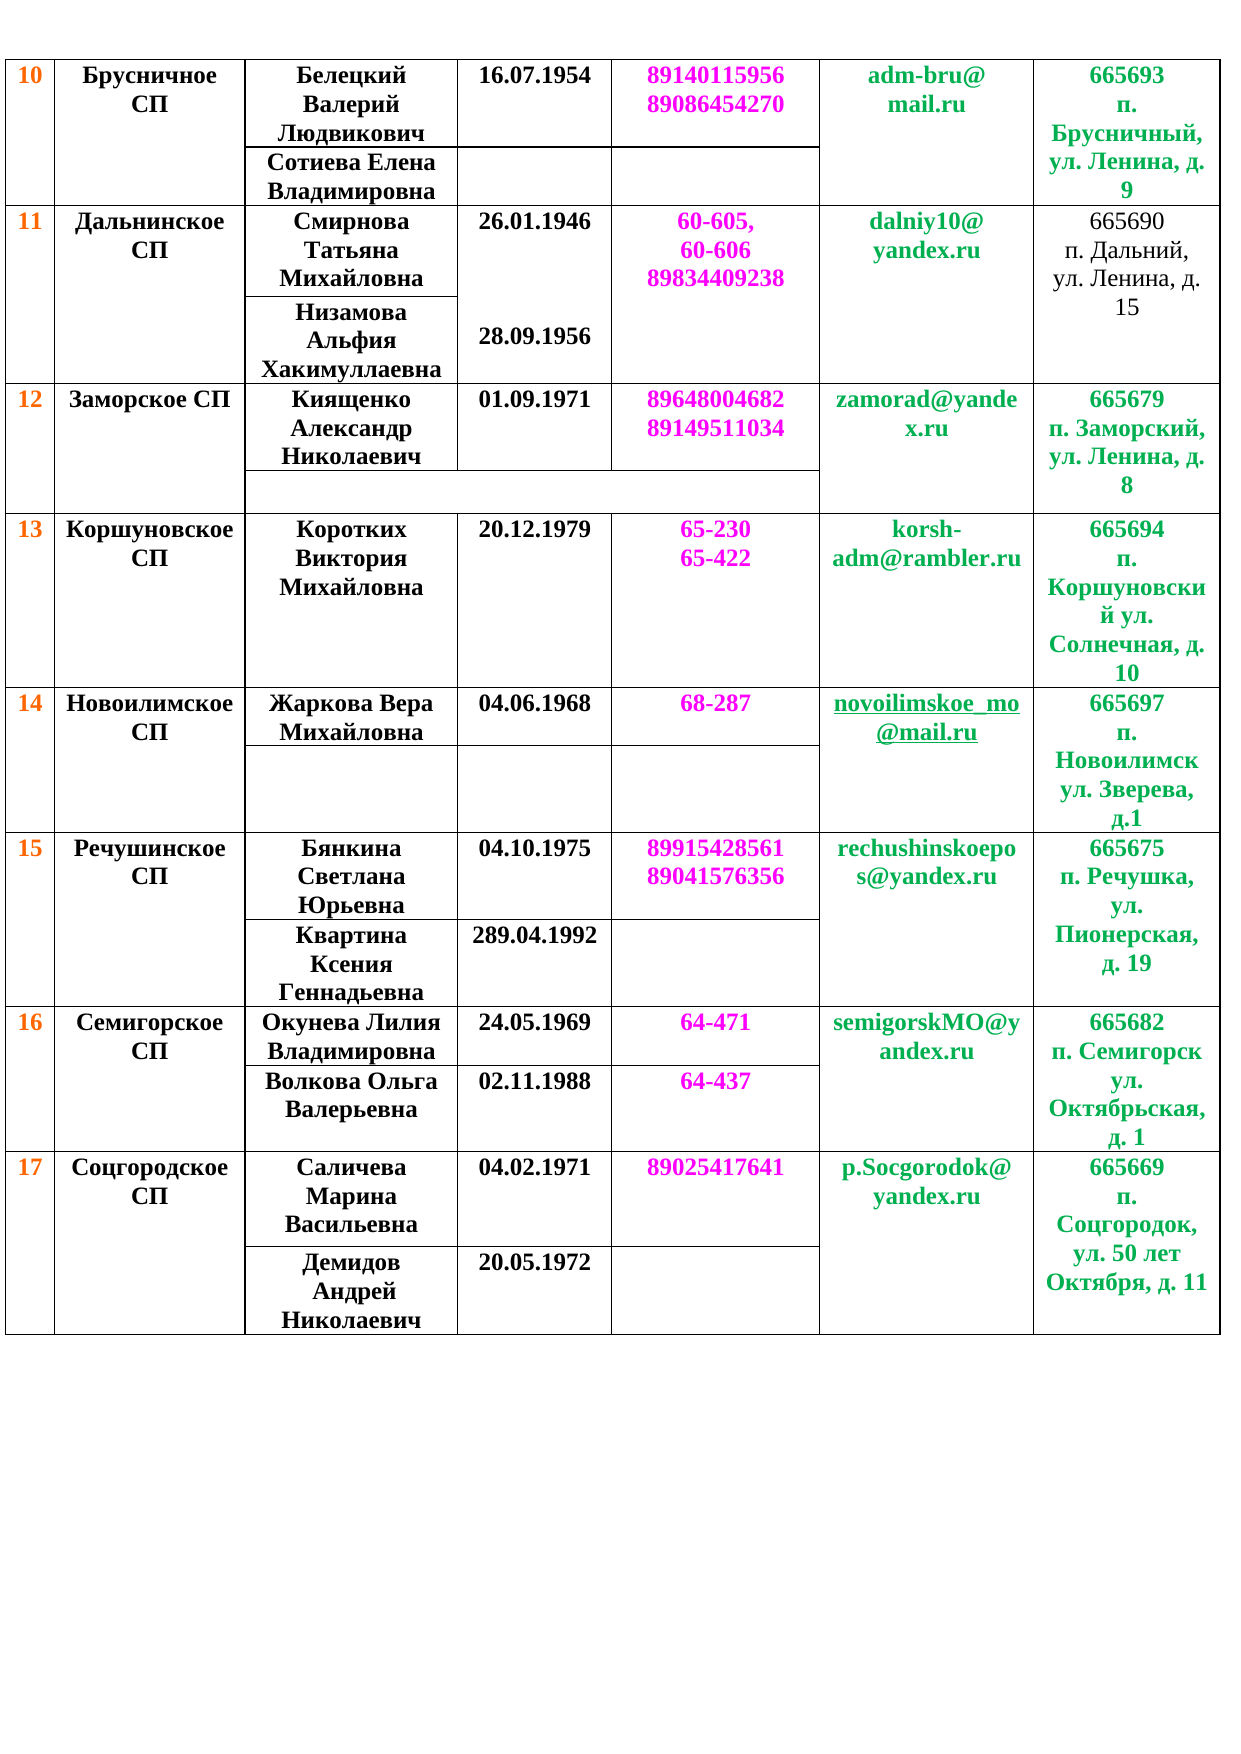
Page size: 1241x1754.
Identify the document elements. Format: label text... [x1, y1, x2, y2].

table_cell 89025417641 [612, 1152, 819, 1246]
table_cell Демидов Андрей Николаевич [246, 1247, 457, 1333]
table_cell 01.09.1971 [458, 384, 611, 470]
table_cell 665679 п. Заморский, ул. Ленина, д. 8 [1034, 384, 1219, 513]
table_cell 64-437 [612, 1066, 819, 1151]
table_cell Коротких Виктория Михайловна [246, 514, 457, 687]
table_cell 665694 п. Коршуновский ул. Солнечная, д. 10 [1034, 514, 1219, 687]
table_cell korsh-adm@rambler.ru [820, 514, 1033, 687]
table_cell 89648004682 89149511034 [612, 384, 819, 470]
table_cell 16.07.1954 [458, 60, 611, 146]
table_cell Заморское СП [55, 384, 244, 513]
table_cell 17 [6, 1152, 54, 1333]
table_cell 68-287 [612, 688, 819, 745]
table_cell Соцгородское СП [55, 1152, 244, 1333]
table_cell rechushinskoepos@yandex.ru [820, 833, 1033, 1006]
table_cell [246, 471, 819, 513]
table_cell Речушинское СП [55, 833, 244, 1006]
table_cell [458, 148, 611, 205]
table_cell 665682 п. Семигорск ул. Октябрьская, д. 1 [1034, 1007, 1219, 1151]
table_cell 665697 п. Новоилимск ул. Зверева, д.1 [1034, 688, 1219, 832]
table_cell 665675 п. Речушка, ул. Пионерская, д. 19 [1034, 833, 1219, 1006]
table_cell Коршуновское СП [55, 514, 244, 687]
table_cell 04.02.1971 [458, 1152, 611, 1246]
table_cell Белецкий Валерий Людвикович [246, 60, 457, 146]
table_cell novoilimskoe_mo@mail.ru [820, 688, 1033, 832]
table_cell 60-605, 60-606 89834409238 [612, 206, 819, 383]
table_cell Новоилимское СП [55, 688, 244, 832]
table_cell [612, 746, 819, 832]
table_cell 665669 п. Соцгородок, ул. 50 лет Октября, д. 11 [1034, 1152, 1219, 1333]
table_cell 11 [6, 206, 54, 383]
table_cell 24.05.1969 [458, 1007, 611, 1065]
table_cell Дальнинское СП [55, 206, 244, 383]
table_cell 16 [6, 1007, 54, 1151]
table_cell [612, 148, 819, 205]
table_cell p.Socgorodok@ yandex.ru [820, 1152, 1033, 1333]
table_cell adm-bru@ mail.ru [820, 60, 1033, 205]
table_cell 13 [6, 514, 54, 687]
table_cell Брусничное СП [55, 60, 244, 205]
table_cell 289.04.1992 [458, 920, 611, 1006]
table_cell 89140115956 89086454270 [612, 60, 819, 146]
table_cell Окунева Лилия Владимировна [246, 1007, 457, 1065]
table_cell 10 [6, 60, 54, 205]
table_cell 12 [6, 384, 54, 513]
table_cell 665690 п. Дальний, ул. Ленина, д. 15 [1034, 206, 1219, 383]
table_cell 665693 п. Брусничный, ул. Ленина, д. 9 [1034, 60, 1219, 205]
table_cell Саличева Марина Васильевна [246, 1152, 457, 1246]
table_cell Сотиева Елена Владимировна [246, 148, 457, 205]
table_cell semigorskMO@yandex.ru [820, 1007, 1033, 1151]
table_cell [612, 920, 819, 1006]
table_cell Киященко Александр Николаевич [246, 384, 457, 470]
table_cell 20.05.1972 [458, 1247, 611, 1333]
table_cell 04.10.1975 [458, 833, 611, 919]
table_cell 64-471 [612, 1007, 819, 1065]
table_cell 02.11.1988 [458, 1066, 611, 1151]
table_cell Бянкина Светлана Юрьевна [246, 833, 457, 919]
table_cell 14 [6, 688, 54, 832]
table_cell Жаркова Вера Михайловна [246, 688, 457, 745]
table_cell 26.01.1946 28.09.1956 [458, 206, 611, 383]
table_cell 65-230 65-422 [612, 514, 819, 687]
table_cell 20.12.1979 [458, 514, 611, 687]
table_cell [458, 746, 611, 832]
table_cell Квартина Ксения Геннадьевна [246, 920, 457, 1006]
table_cell 04.06.1968 [458, 688, 611, 745]
table_cell 89915428561 89041576356 [612, 833, 819, 919]
table_cell Низамова Альфия Хакимуллаевна [246, 297, 457, 383]
table_cell [246, 746, 457, 832]
table_cell 15 [6, 833, 54, 1006]
table_cell zamorad@yandex.ru [820, 384, 1033, 513]
table_cell [612, 1247, 819, 1333]
table_cell Семигорское СП [55, 1007, 244, 1151]
table_cell Смирнова Татьяна Михайловна [246, 206, 457, 296]
table_cell dalniy10@ yandex.ru [820, 206, 1033, 383]
table_cell Волкова Ольга Валерьевна [246, 1066, 457, 1151]
